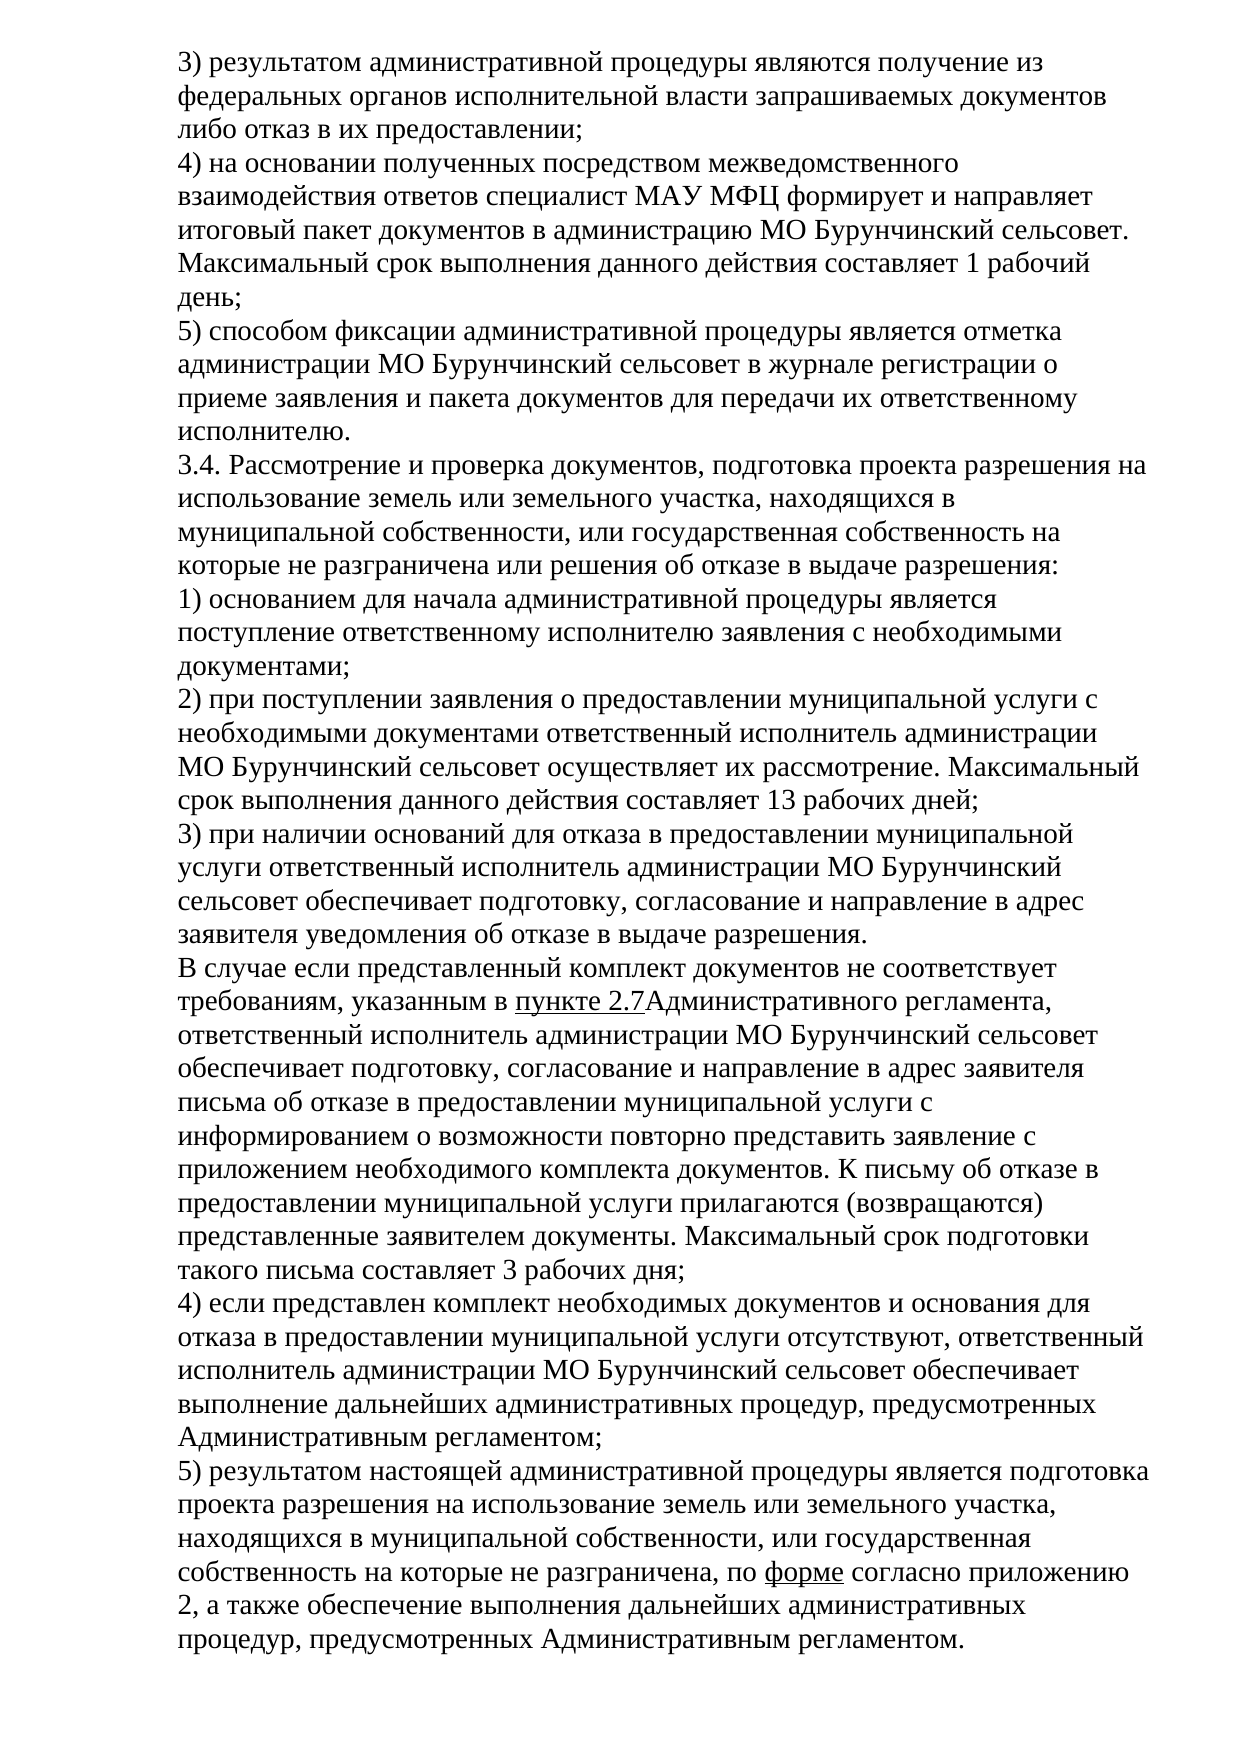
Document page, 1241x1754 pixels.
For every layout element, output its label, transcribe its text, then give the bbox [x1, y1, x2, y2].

text 3) результатом административной процедуры являются получение из федеральных органов исполнительной власти запрашиваемых документов либо отказ в их предоставлении; [177, 44, 1152, 145]
text 3) при наличии оснований для отказа в предоставлении муниципальной услуги ответственный исполнитель администрации МО Бурунчинский сельсовет обеспечивает подготовку, согласование и направление в адрес заявителя уведомления об отказе в выдаче разрешения. [177, 816, 1152, 950]
text 1) основанием для начала административной процедуры является поступление ответственному исполнителю заявления с необходимыми документами; [177, 581, 1152, 682]
text В случае если представленный комплект документов не соответствует требованиям, указанным в пункте 2.7Административного регламента, ответственный исполнитель администрации МО Бурунчинский сельсовет обеспечивает подготовку, согласование и направление в адрес заявителя письма об отказе в предоставлении муниципальной услуги с информированием о возможности повторно представить заявление с приложением необходимого комплекта документов. К письму об отказе в предоставлении муниципальной услуги прилагаются (возвращаются) представленные заявителем документы. Максимальный срок подготовки такого письма составляет 3 рабочих дня; [177, 950, 1152, 1285]
text 5) результатом настоящей административной процедуры является подготовка проекта разрешения на использование земель или земельного участка, находящихся в муниципальной собственности, или государственная собственность на которые не разграничена, по форме согласно приложению 2, а также обеспечение выполнения дальнейших административных процедур, предусмотренных Административным регламентом. [177, 1453, 1152, 1654]
text 5) способом фиксации административной процедуры является отметка администрации МО Бурунчинский сельсовет в журнале регистрации о приеме заявления и пакета документов для передачи их ответственному исполнителю. [177, 313, 1152, 447]
text 2) при поступлении заявления о предоставлении муниципальной услуги с необходимыми документами ответственный исполнитель администрации МО Бурунчинский сельсовет осуществляет их рассмотрение. Максимальный срок выполнения данного действия составляет 13 рабочих дней; [177, 682, 1152, 816]
text 4) на основании полученных посредством межведомственного взаимодействия ответов специалист МАУ МФЦ формирует и направляет итоговый пакет документов в администрацию МО Бурунчинский сельсовет. Максимальный срок выполнения данного действия составляет 1 рабочий день; [177, 145, 1152, 313]
text 4) если представлен комплект необходимых документов и основания для отказа в предоставлении муниципальной услуги отсутствуют, ответственный исполнитель администрации МО Бурунчинский сельсовет обеспечивает выполнение дальнейших административных процедур, предусмотренных Административным регламентом; [177, 1285, 1152, 1453]
text 3.4. Рассмотрение и проверка документов, подготовка проекта разрешения на использование земель или земельного участка, находящихся в муниципальной собственности, или государственная собственность на которые не разграничена или решения об отказе в выдаче разрешения: [177, 447, 1152, 581]
